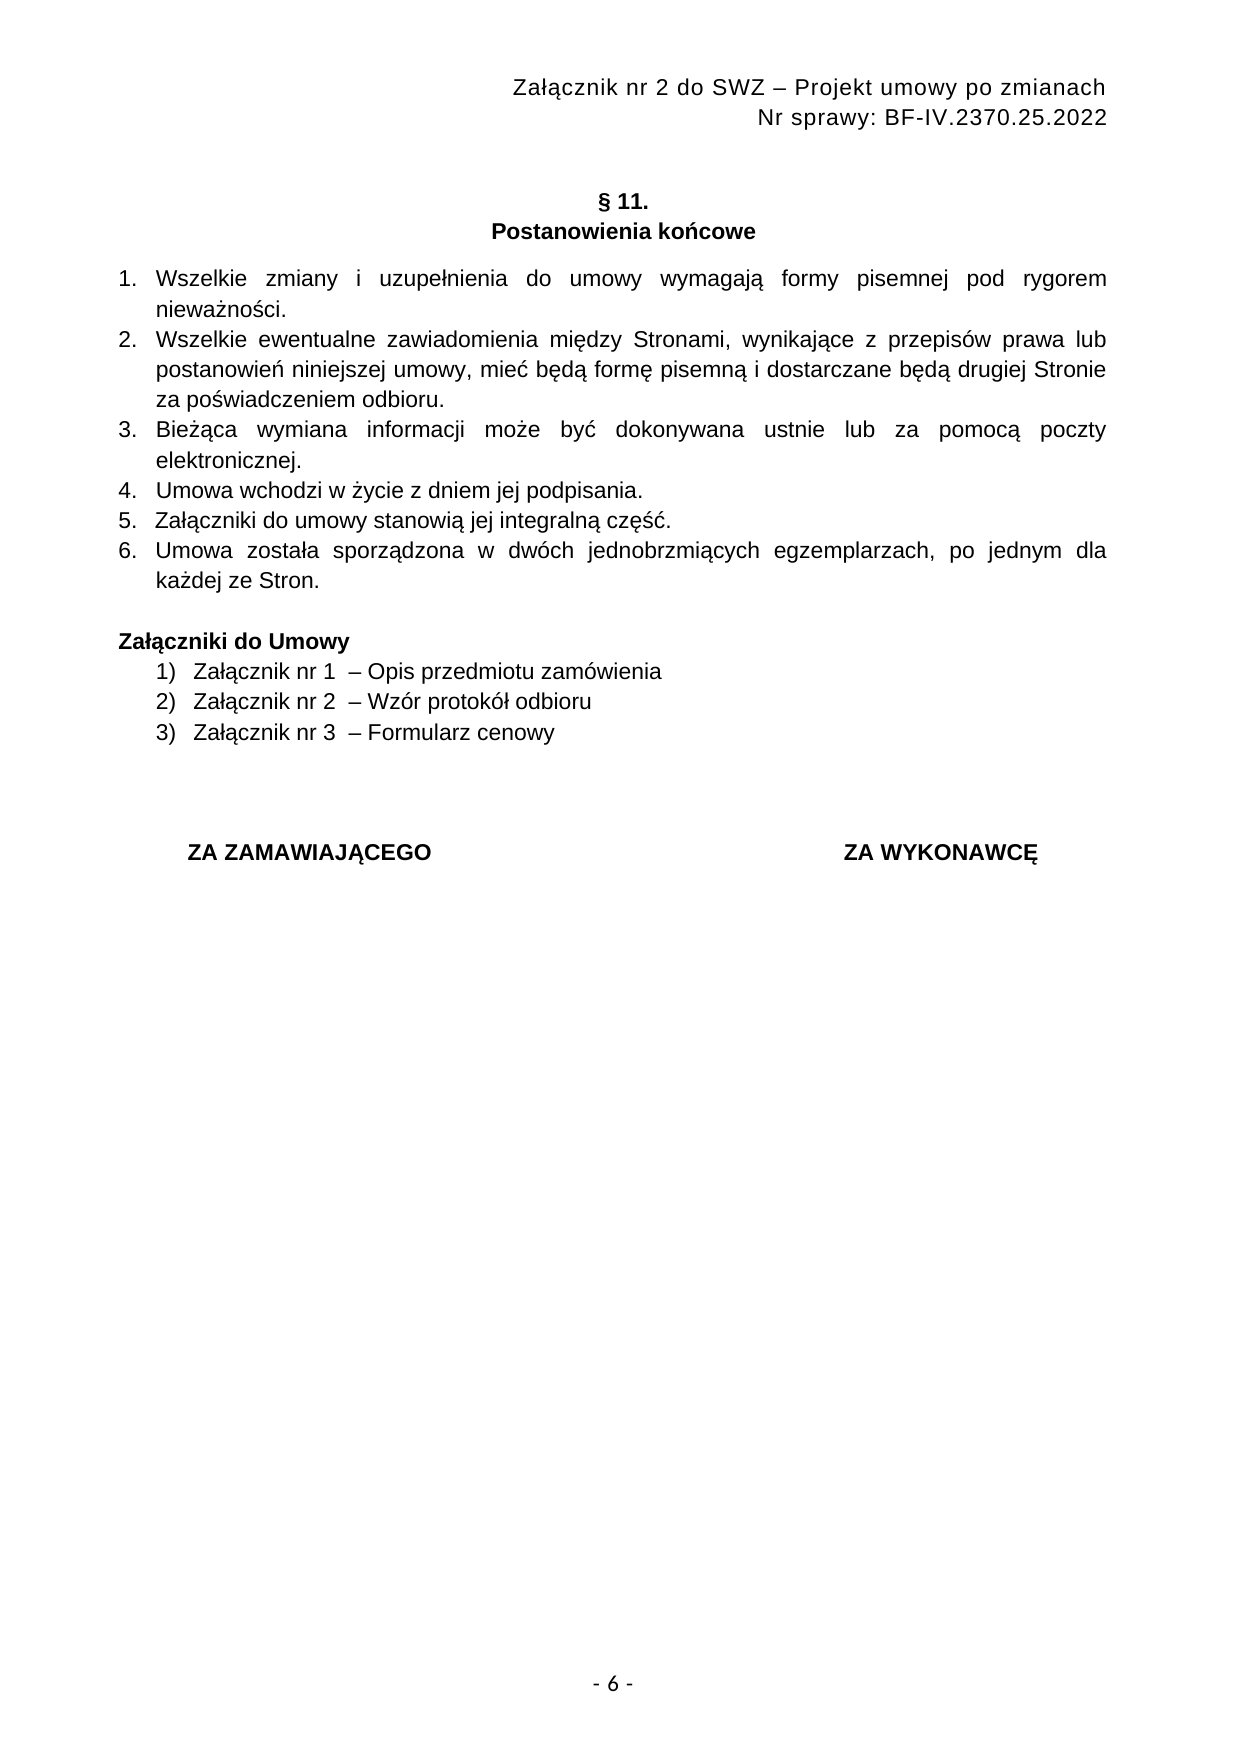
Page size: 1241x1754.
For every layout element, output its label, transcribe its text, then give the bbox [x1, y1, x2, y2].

list Załącznik nr 1 – Opis przedmiotu zamówienia [156, 658, 1107, 684]
list Wszelkie ewentualne zawiadomienia między Stronami, wynikające z przepisów prawa lub postanowień niniejszej umowy, mieć będą formę pisemną i dostarczane będą drugiej Stronie za poświadczeniem odbioru. [118, 326, 1107, 413]
text Załączniki do Umowy [118, 628, 1107, 654]
list Bieżąca wymiana informacji może być dokonywana ustnie lub za pomocą poczty elektronicznej. [118, 416, 1107, 473]
text ZA ZAMAWIAJĄCEGO ZA WYKONAWCĘ [118, 839, 1107, 866]
list Załączniki do umowy stanowią jej integralną część. [118, 507, 1107, 533]
list Załącznik nr 2 – Wzór protokół odbioru [156, 688, 1107, 715]
text § 11. [139, 188, 1107, 214]
text Postanowienia końcowe [139, 218, 1107, 244]
list Umowa wchodzi w życie z dniem jej podpisania. [118, 477, 1107, 503]
list Wszelkie zmiany i uzupełnienia do umowy wymagają formy pisemnej pod rygorem nieważności. [118, 265, 1107, 322]
list Załącznik nr 3 – Formularz cenowy [156, 718, 1107, 745]
list Umowa została sporządzona w dwóch jednobrzmiących egzemplarzach, po jednym dla każdej ze Stron. [118, 537, 1107, 594]
